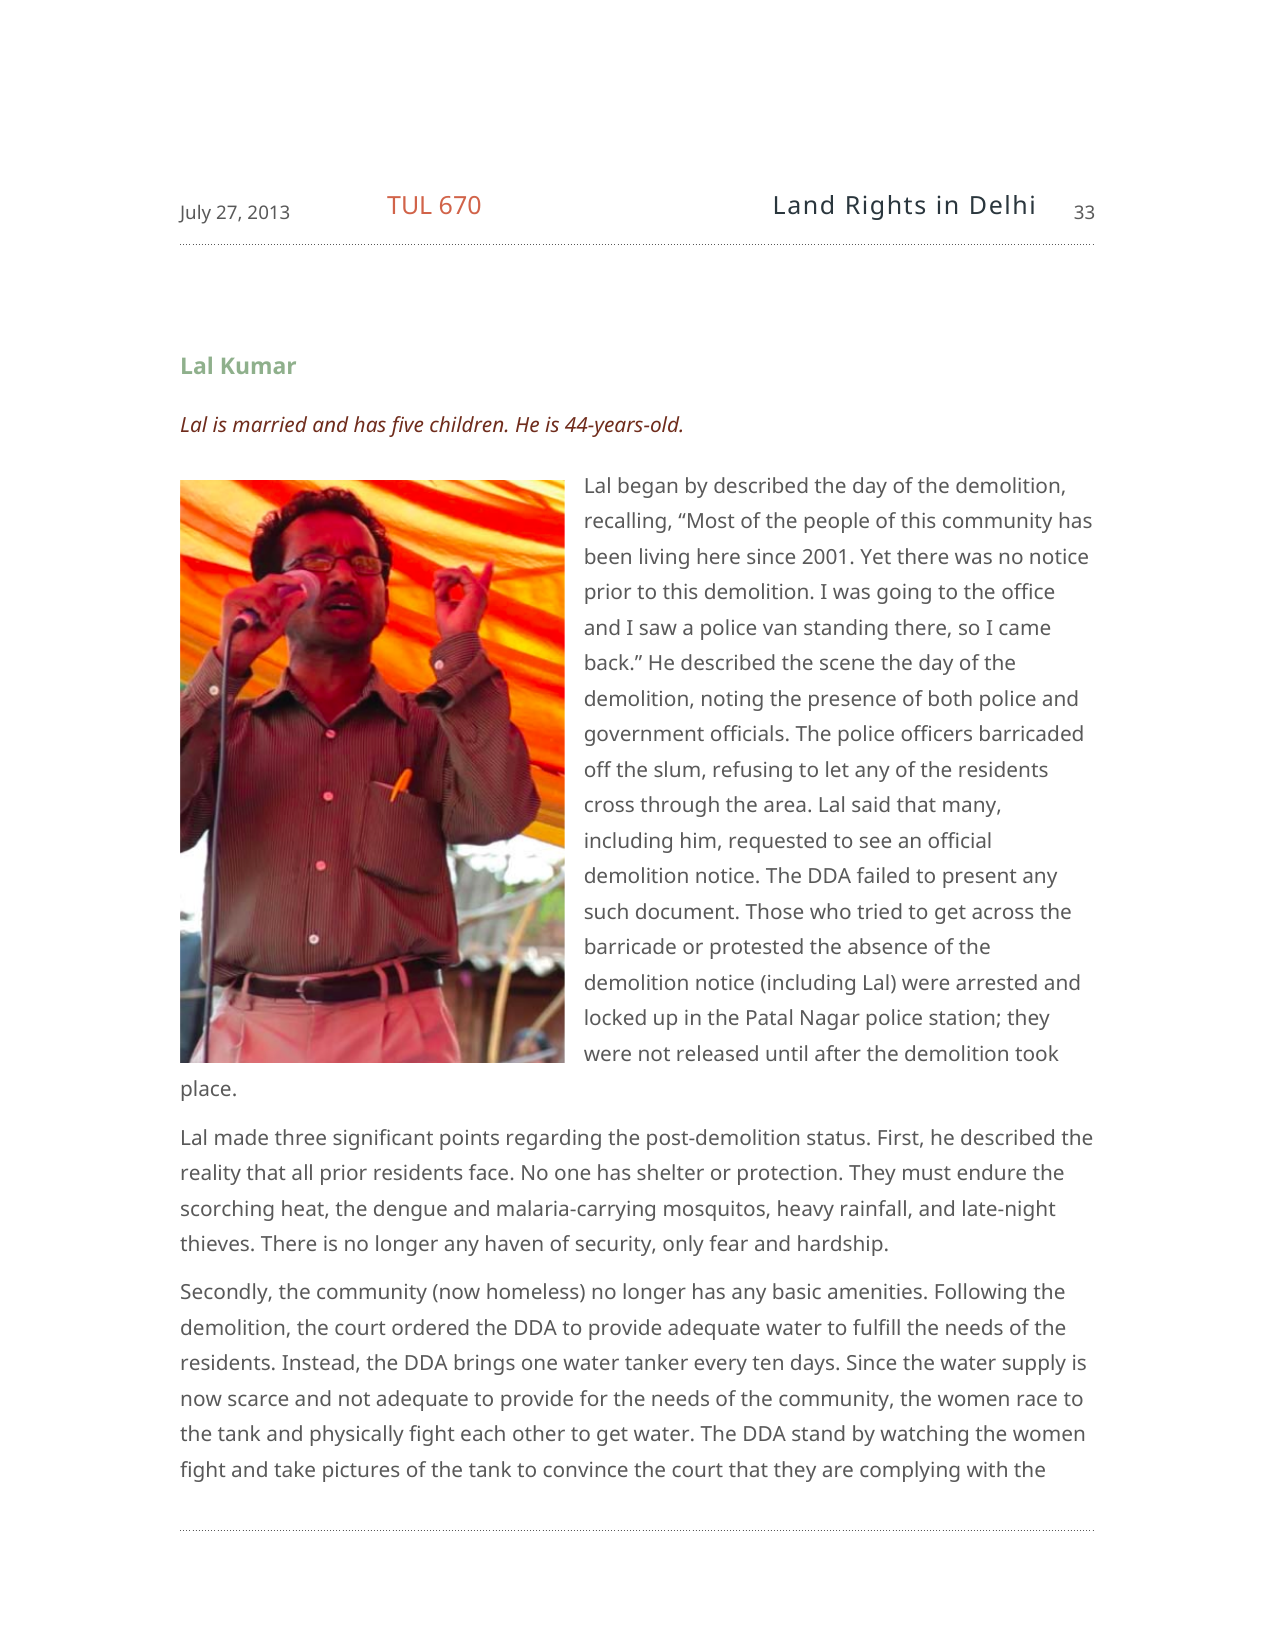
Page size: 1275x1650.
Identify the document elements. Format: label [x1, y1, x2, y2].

picture [180, 480, 565, 1063]
